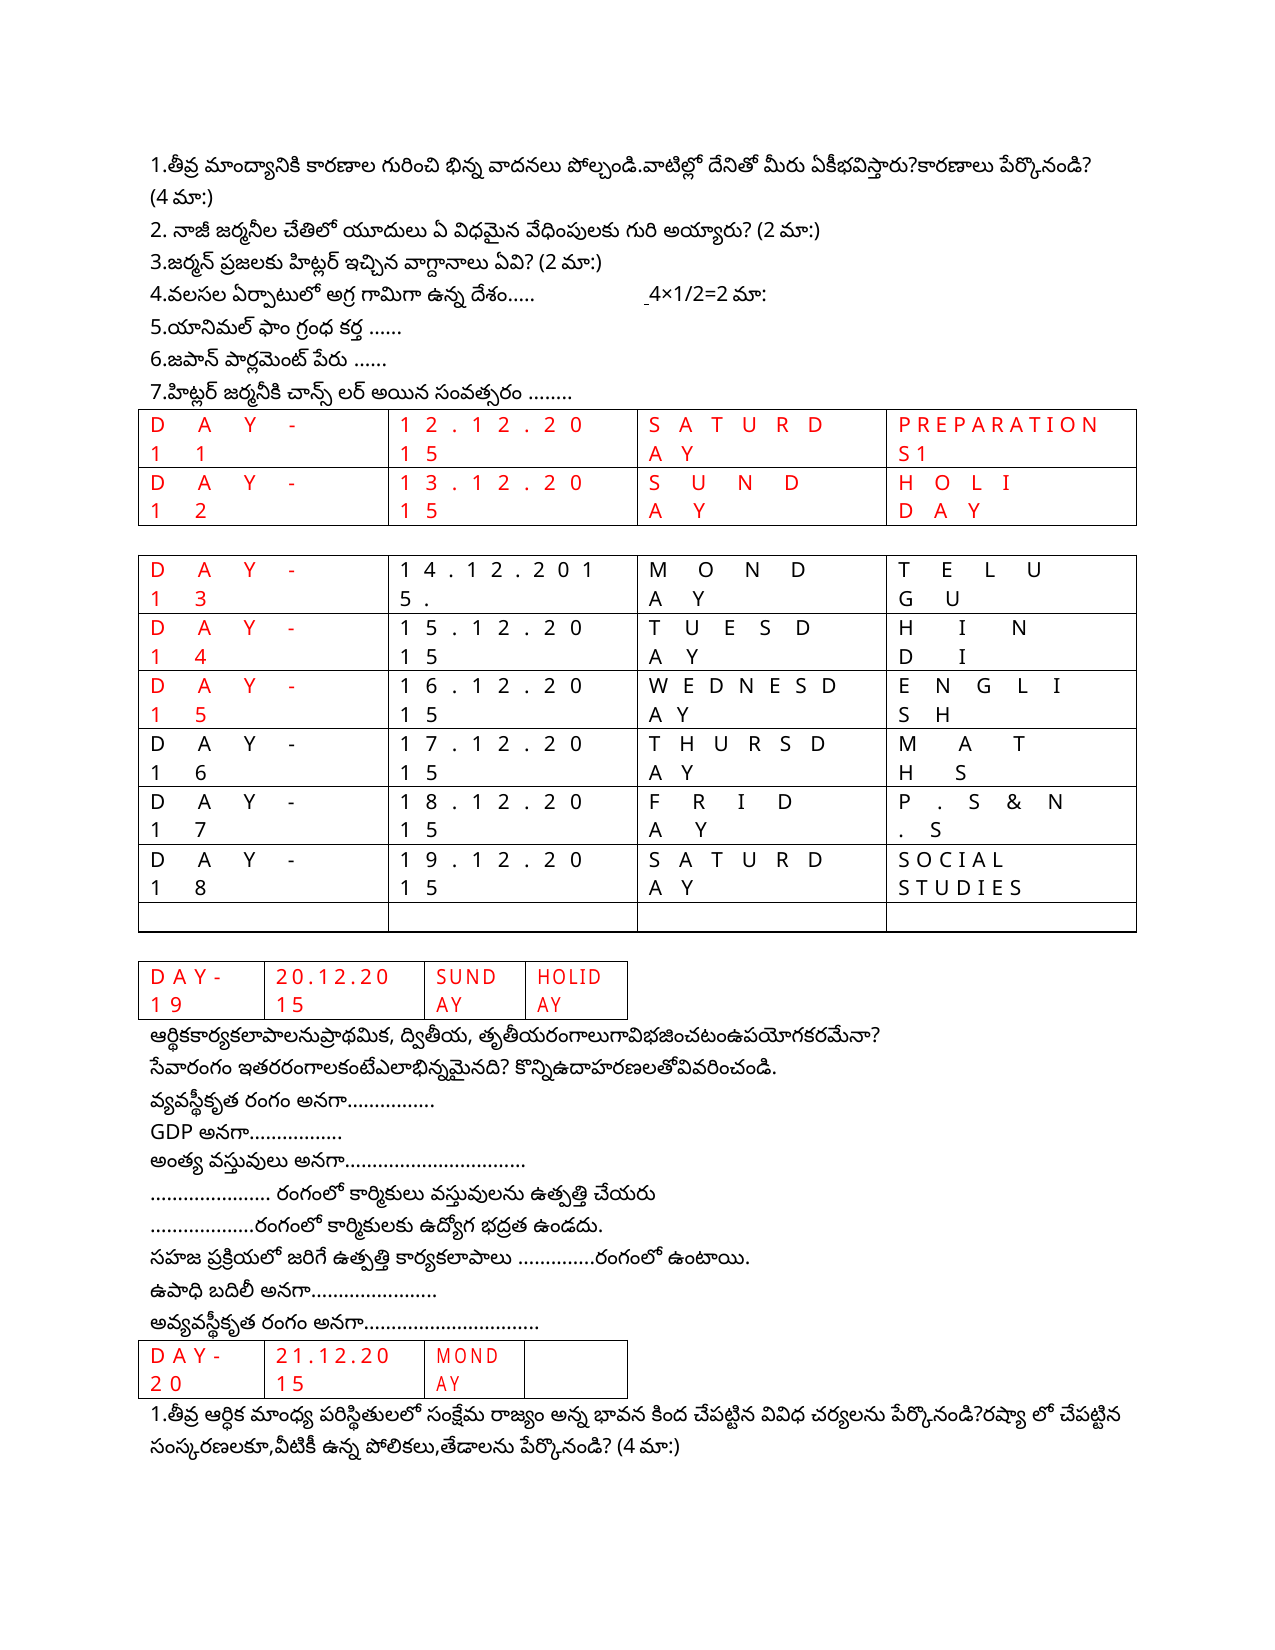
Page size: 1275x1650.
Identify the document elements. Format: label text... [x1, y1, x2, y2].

table_header HOLIDAY [526, 962, 627, 1019]
text 1.తీవ్ర ఆర్ధిక మాంధ్య పరిస్థితులలో సంక్షేమ రాజ్యం అన్న భావన కింద చేపట్టిన వివిధ చర్యలను పేర్కొనండి?రష్యా లో చేపట్టిన సంస్కరణలకూ,వీటికీ ఉన్న పోలికలు,తేడాలను పేర్కొనండి? (4మా:) [150, 1399, 1125, 1463]
text 6.జపాన్ పార్లమెంట్ పేరు ...... [150, 344, 1125, 377]
table_cell P.S&N.S [887, 787, 1136, 844]
table_header TELUGU [887, 556, 1136, 612]
text 4.వలసల ఏర్పాటులో అగ్ర గామిగా ఉన్న దేశం..... 4×1/2=2మా: [150, 279, 1125, 312]
table_header 14.12.2015. [389, 556, 637, 612]
table_header 12.12.2015 [389, 410, 637, 467]
table_header 20.12.2015 [265, 962, 424, 1019]
table_cell 13.12.2015 [389, 468, 637, 525]
text ……………….రంగంలో కార్మికులకు ఉద్యోగ భద్రత ఉండదు. [150, 1210, 1125, 1242]
table_cell SATURDAY [638, 845, 886, 902]
table_cell HOLI DAY [887, 468, 1136, 525]
table_cell MATHS [887, 729, 1136, 786]
text GDP అనగా…………….. [150, 1117, 1125, 1149]
table_cell SUNDAY [638, 468, 886, 525]
text అంత్య వస్తువులు అనగా…………………………… [150, 1149, 1125, 1178]
table_header SATURDAY [638, 410, 886, 467]
table_cell HINDI [887, 614, 1136, 670]
table_header DAY-20 [139, 1341, 264, 1398]
table_cell WEDNESDAY [638, 671, 886, 728]
table_header 21.12.2015 [265, 1341, 424, 1398]
table_cell 17.12.2015 [389, 729, 637, 786]
text అవ్యవస్థీకృత రంగం అనగా………………………….. [150, 1307, 1125, 1340]
table_cell DAY-14 [139, 614, 388, 670]
text ఆర్థికకార్యకలాపాలనుప్రాథమిక, ద్వితీయ, తృతీయరంగాలుగావిభజించటంఉపయోగకరమేనా? [150, 1020, 1125, 1052]
table_header MONDAY [638, 556, 886, 612]
table_header DAY-13 [139, 556, 388, 612]
table_cell ENGLISH [887, 671, 1136, 728]
text 5.యానిమల్ ఫాం గ్రంధ కర్త ...... [150, 312, 1125, 344]
table_cell [139, 903, 388, 931]
text సేవారంగం ఇతరరంగాలకంటేఎలాభిన్నమైనది? కొన్నిఉదాహరణలతోవివరించండి. [150, 1052, 1125, 1085]
table_cell DAY-15 [139, 671, 388, 728]
table_cell THURSDAY [638, 729, 886, 786]
table_cell SOCIAL STUDIES [887, 845, 1136, 902]
text 2. నాజీ జర్మనీల చేతిలో యూదులు ఏ విధమైన వేధింపులకు గురి అయ్యారు? (2మా:) [150, 215, 1125, 247]
table_cell DAY-16 [139, 729, 388, 786]
table_cell 16.12.2015 [389, 671, 637, 728]
table_cell 15.12.2015 [389, 614, 637, 670]
table_header SUNDAY [425, 962, 525, 1019]
table_header DAY-11 [139, 410, 388, 467]
table_header [525, 1341, 627, 1398]
text 3.జర్మన్ ప్రజలకు హిట్లర్ ఇచ్చిన వాగ్దానాలు ఏవి? (2మా:) [150, 247, 1125, 279]
table_cell DAY-18 [139, 845, 388, 902]
table_cell [389, 903, 637, 931]
table_cell 18.12.2015 [389, 787, 637, 844]
table_cell 19.12.2015 [389, 845, 637, 902]
table_cell DAY-12 [139, 468, 388, 525]
table_cell DAY-17 [139, 787, 388, 844]
text …………………. రంగంలో కార్మికులు వస్తువులను ఉత్పత్తి చేయరు [150, 1178, 1125, 1210]
table_cell FRIDAY [638, 787, 886, 844]
table_header MONDAY [425, 1341, 524, 1398]
text 1.తీవ్ర మాంద్యానికి కారణాల గురించి భిన్న వాదనలు పోల్చండి.వాటిల్లో దేనితో మీరు ఏకీభవిస్తారు?కారణాలు పేర్కొనండి? (4మా:) [150, 150, 1125, 215]
table_header DAY-19 [139, 962, 264, 1019]
table_cell TUESDAY [638, 614, 886, 670]
table_cell [887, 903, 1136, 931]
text 7.హిట్లర్ జర్మనీకి చాన్స్ లర్ అయిన సంవత్సరం ........ [150, 377, 1125, 409]
text సహజ ప్రక్రియలో జరిగే ఉత్పత్తి కార్యకలాపాలు …………..రంగంలో ఉంటాయి. [150, 1242, 1125, 1275]
table_cell [638, 903, 886, 931]
text ఉపాధి బదిలీ అనగా………………….. [150, 1275, 1125, 1307]
text వ్యవస్థీకృత రంగం అనగా……………. [150, 1085, 1125, 1117]
table_header PREPARATION S1 [887, 410, 1136, 467]
